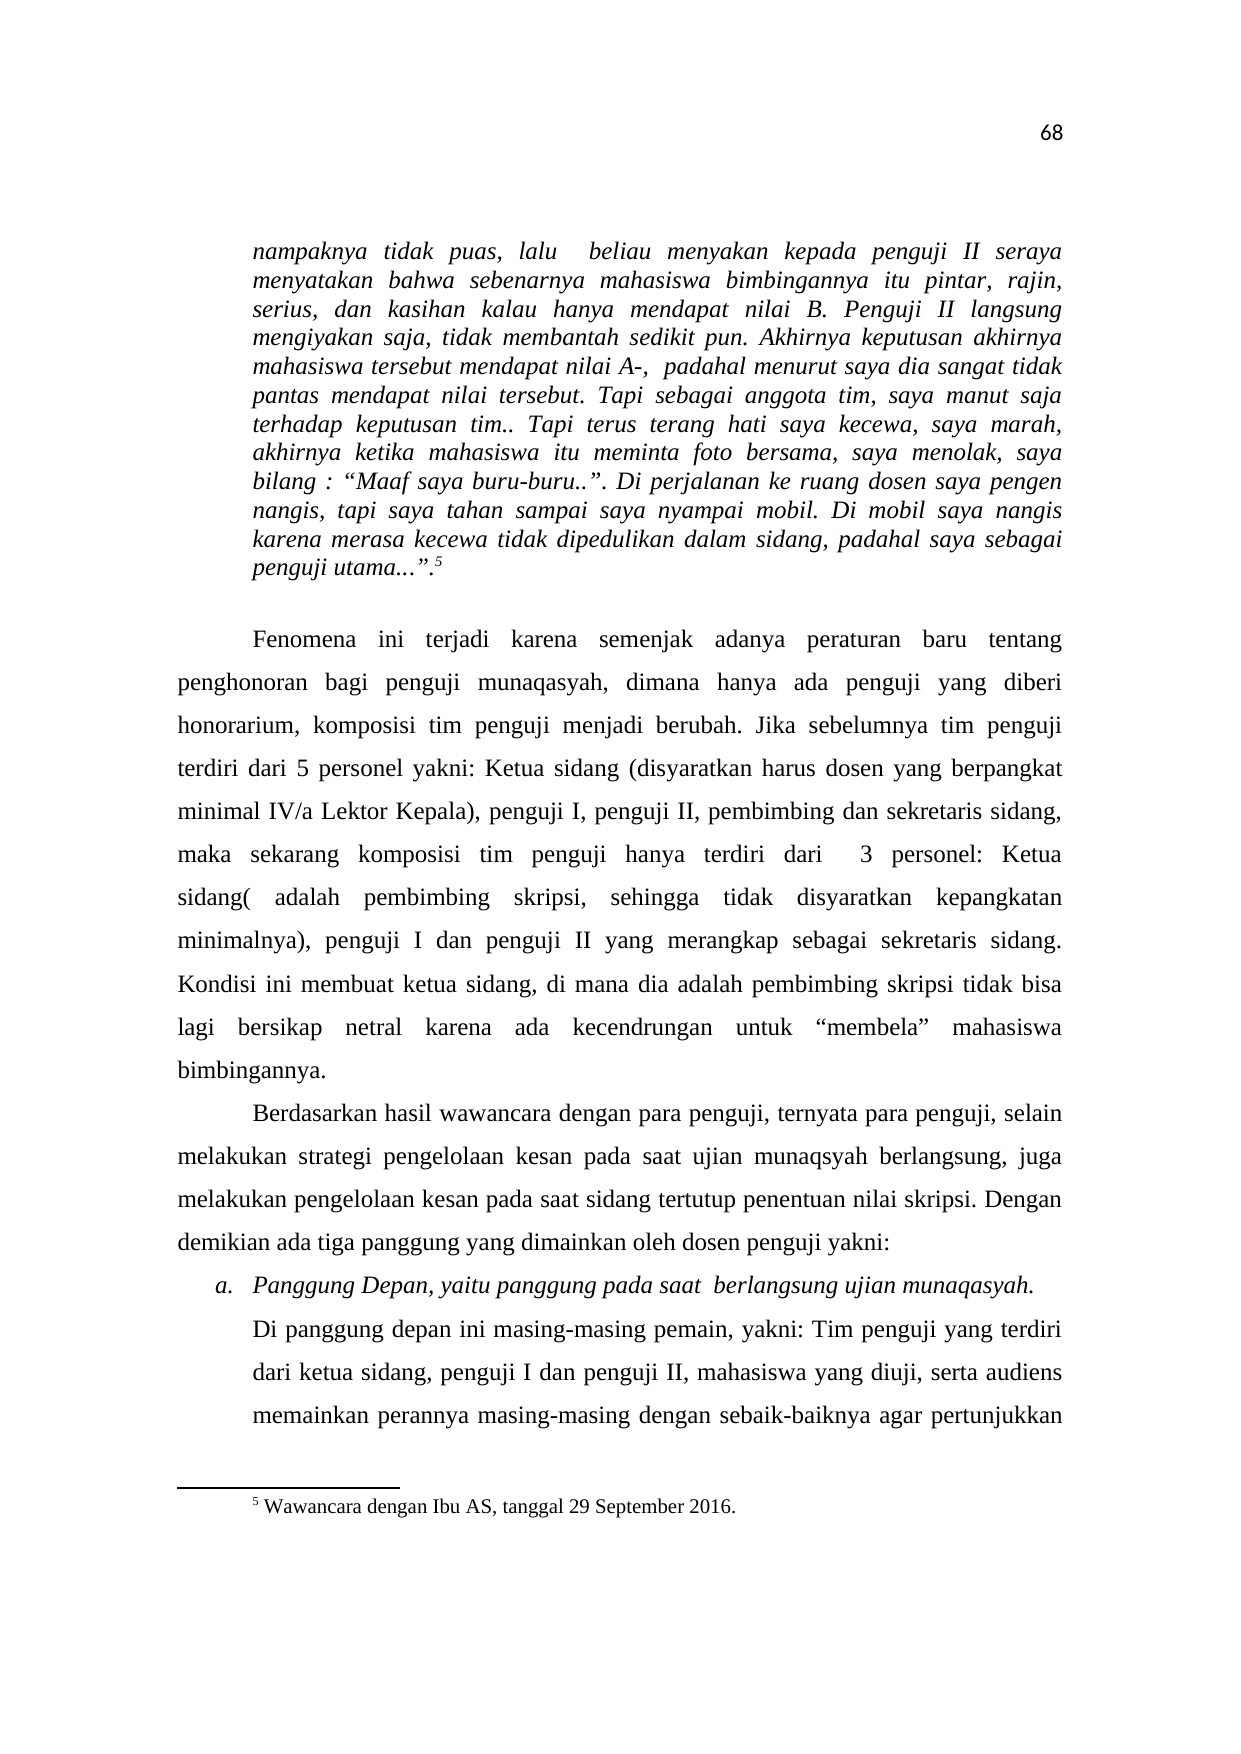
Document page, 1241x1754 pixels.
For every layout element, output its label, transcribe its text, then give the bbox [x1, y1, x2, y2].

text Fenomena ini terjadi karena semenjak adanya peraturan baru tentang penghonoran bagi penguji munaqasyah, dimana hanya ada penguji yang diberi honorarium, komposisi tim penguji menjadi berubah. Jika sebelumnya tim penguji terdiri dari 5 personel yakni: Ketua sidang (disyaratkan harus dosen yang berpangkat minimal IV/a Lektor Kepala), penguji I, penguji II, pembimbing dan sekretaris sidang, maka sekarang komposisi tim penguji hanya terdiri dari 3 personel: Ketua sidang( adalah pembimbing skripsi, sehingga tidak disyaratkan kepangkatan minimalnya), penguji I dan penguji II yang merangkap sebagai sekretaris sidang. Kondisi ini membuat ketua sidang, di mana dia adalah pembimbing skripsi tidak bisa lagi bersikap netral karena ada kecendrungan untuk “membela” mahasiswa bimbingannya. [177, 624, 1063, 1084]
text Berdasarkan hasil wawancara dengan para penguji, ternyata para penguji, selain melakukan strategi pengelolaan kesan pada saat ujian munaqsyah berlangsung, juga melakukan pengelolaan kesan pada saat sidang tertutup penentuan nilai skripsi. Dengan demikian ada tiga panggung yang dimainkan oleh dosen penguji yakni: [177, 1098, 1063, 1256]
list Panggung Depan, yaitu panggung pada saat berlangsung ujian munaqasyah. [215, 1271, 1063, 1299]
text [252, 236, 1063, 581]
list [252, 1314, 1063, 1429]
